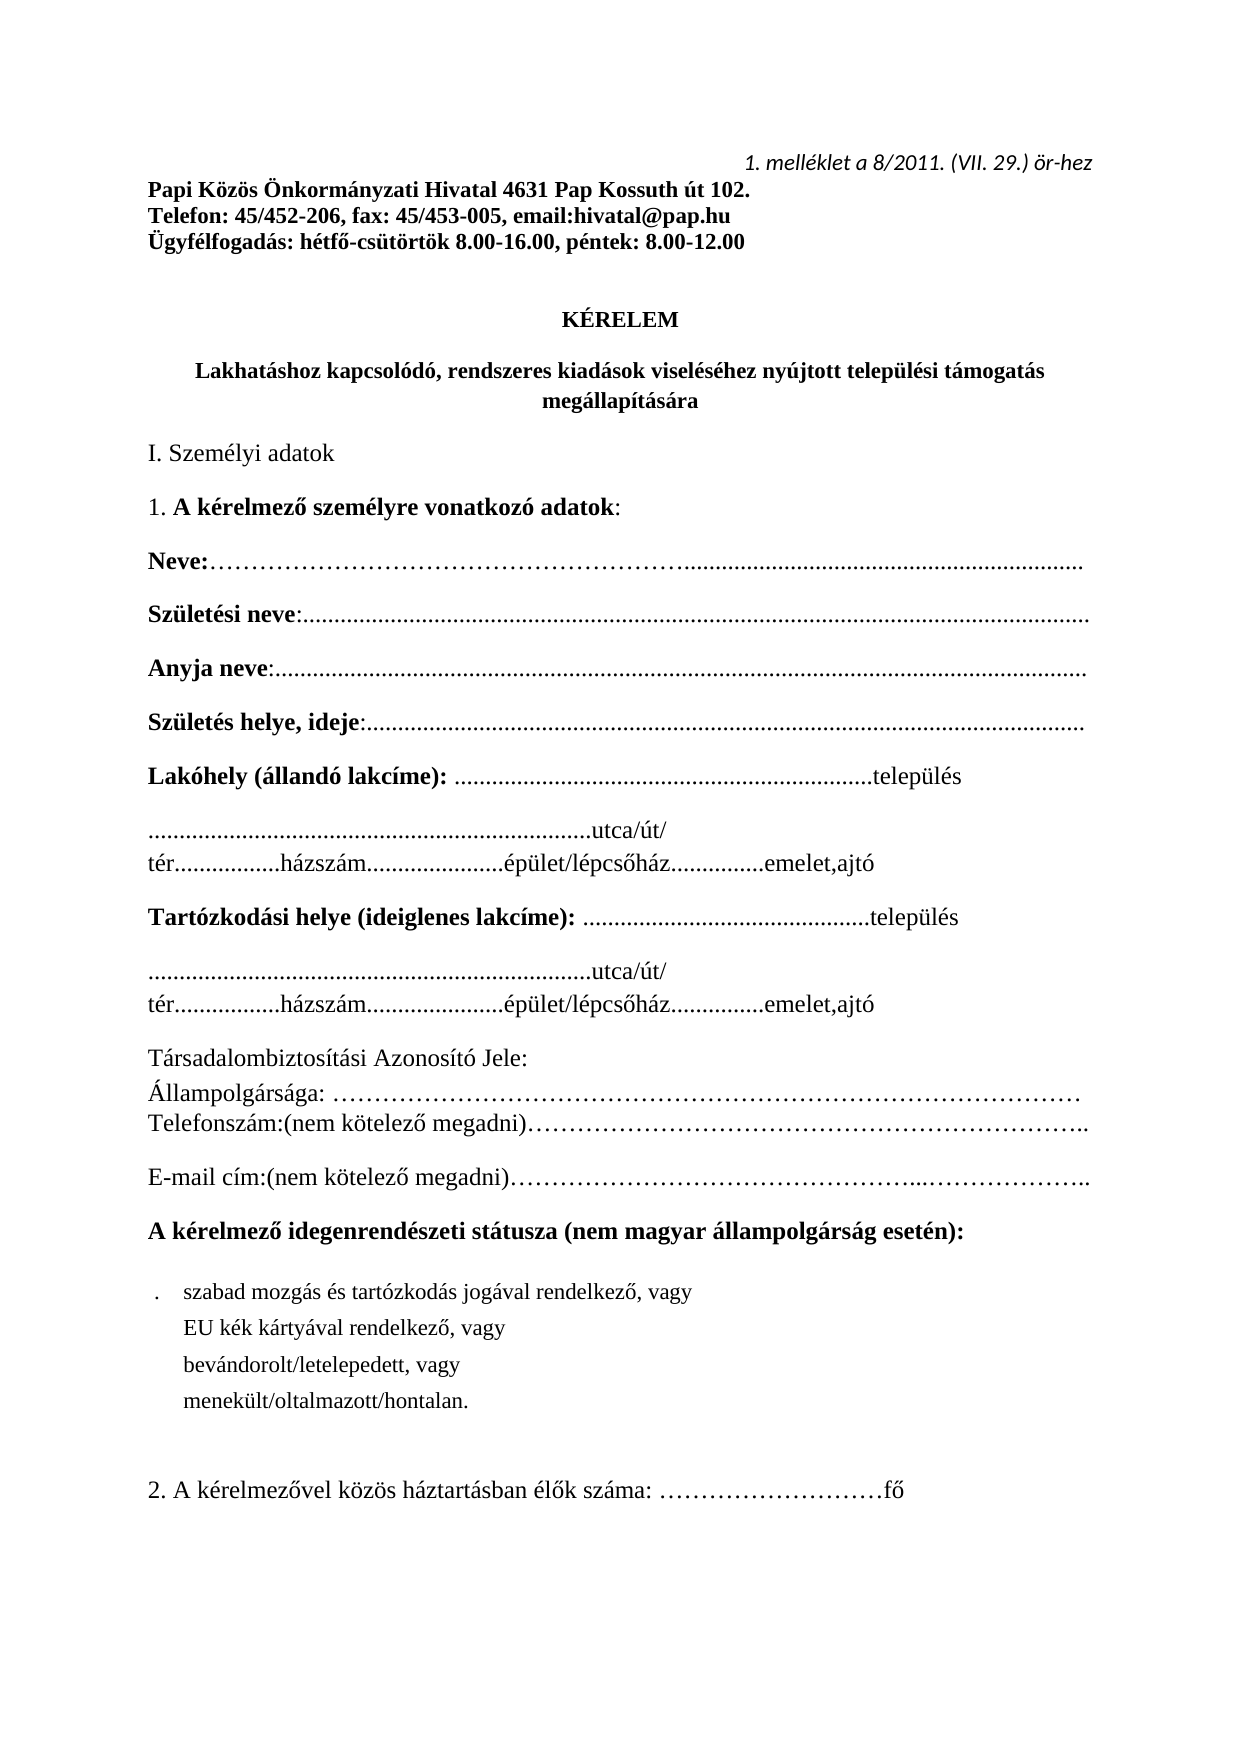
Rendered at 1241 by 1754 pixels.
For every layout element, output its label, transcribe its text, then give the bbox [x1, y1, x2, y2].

text Telefonszám:(nem kötelező megadni)………………………………………………………….. [148, 1108, 1093, 1137]
text Tartózkodási helye (ideiglenes lakcíme): ..............................................település [148, 902, 1093, 931]
text Lakóhely (állandó lakcíme): ...................................................................település [148, 761, 1093, 790]
text Ügyfélfogadás: hétfő-csütörtök 8.00-16.00, péntek: 8.00-12.00 [148, 228, 1093, 255]
text I. Személyi adatok [148, 438, 1093, 467]
text .......................................................................utca/út/tér.................házszám......................épület/lépcsőház...............emelet,ajtó [148, 956, 1093, 1017]
text Anyja neve:.................................................................................................................................. [148, 653, 1093, 682]
text 1. melléklet a 8/2011. (VII. 29.) ör-hez [148, 148, 1093, 176]
text Születési neve:.............................................................................................................................. [148, 599, 1093, 628]
text E-mail cím:(nem kötelező megadni)…………………………………………...……………….. [148, 1162, 1093, 1191]
text .......................................................................utca/út/tér.................házszám......................épület/lépcsőház...............emelet,ajtó [148, 815, 1093, 877]
text Társadalombiztosítási Azonosító Jele:          [148, 1043, 1093, 1071]
text Lakhatáshoz kapcsolódó, rendszeres kiadások viseléséhez nyújtott települési támogatás megállapítására [148, 357, 1093, 413]
text 1. A kérelmező személyre vonatkozó adatok: [148, 492, 1093, 521]
text A kérelmező idegenrendészeti státusza (nem magyar állampolgárság esetén): [148, 1216, 1093, 1245]
text Állampolgársága: ……………………………………………………………………………… [148, 1078, 1093, 1106]
text Neve:…………………………………………………................................................................ [148, 546, 1093, 574]
table_header . szabad mozgás és tartózkodás jogával rendelkező, vagy  EU kék kártyával rendelkező, vagy  bevándorolt/letelepedett, vagy  menekült/oltalmazott/hontalan. [146, 1270, 1098, 1421]
text Papi Közös Önkormányzati Hivatal 4631 Pap Kossuth út 102. [148, 176, 1093, 202]
text KÉRELEM [148, 306, 1093, 332]
text Telefon: 45/452-206, fax: 45/453-005, email:hivatal@pap.hu [148, 202, 1093, 228]
text Születés helye, ideje:................................................................................................................... [148, 707, 1093, 736]
text 2. A kérelmezővel közös háztartásban élők száma: ………………………fő [148, 1475, 1093, 1504]
